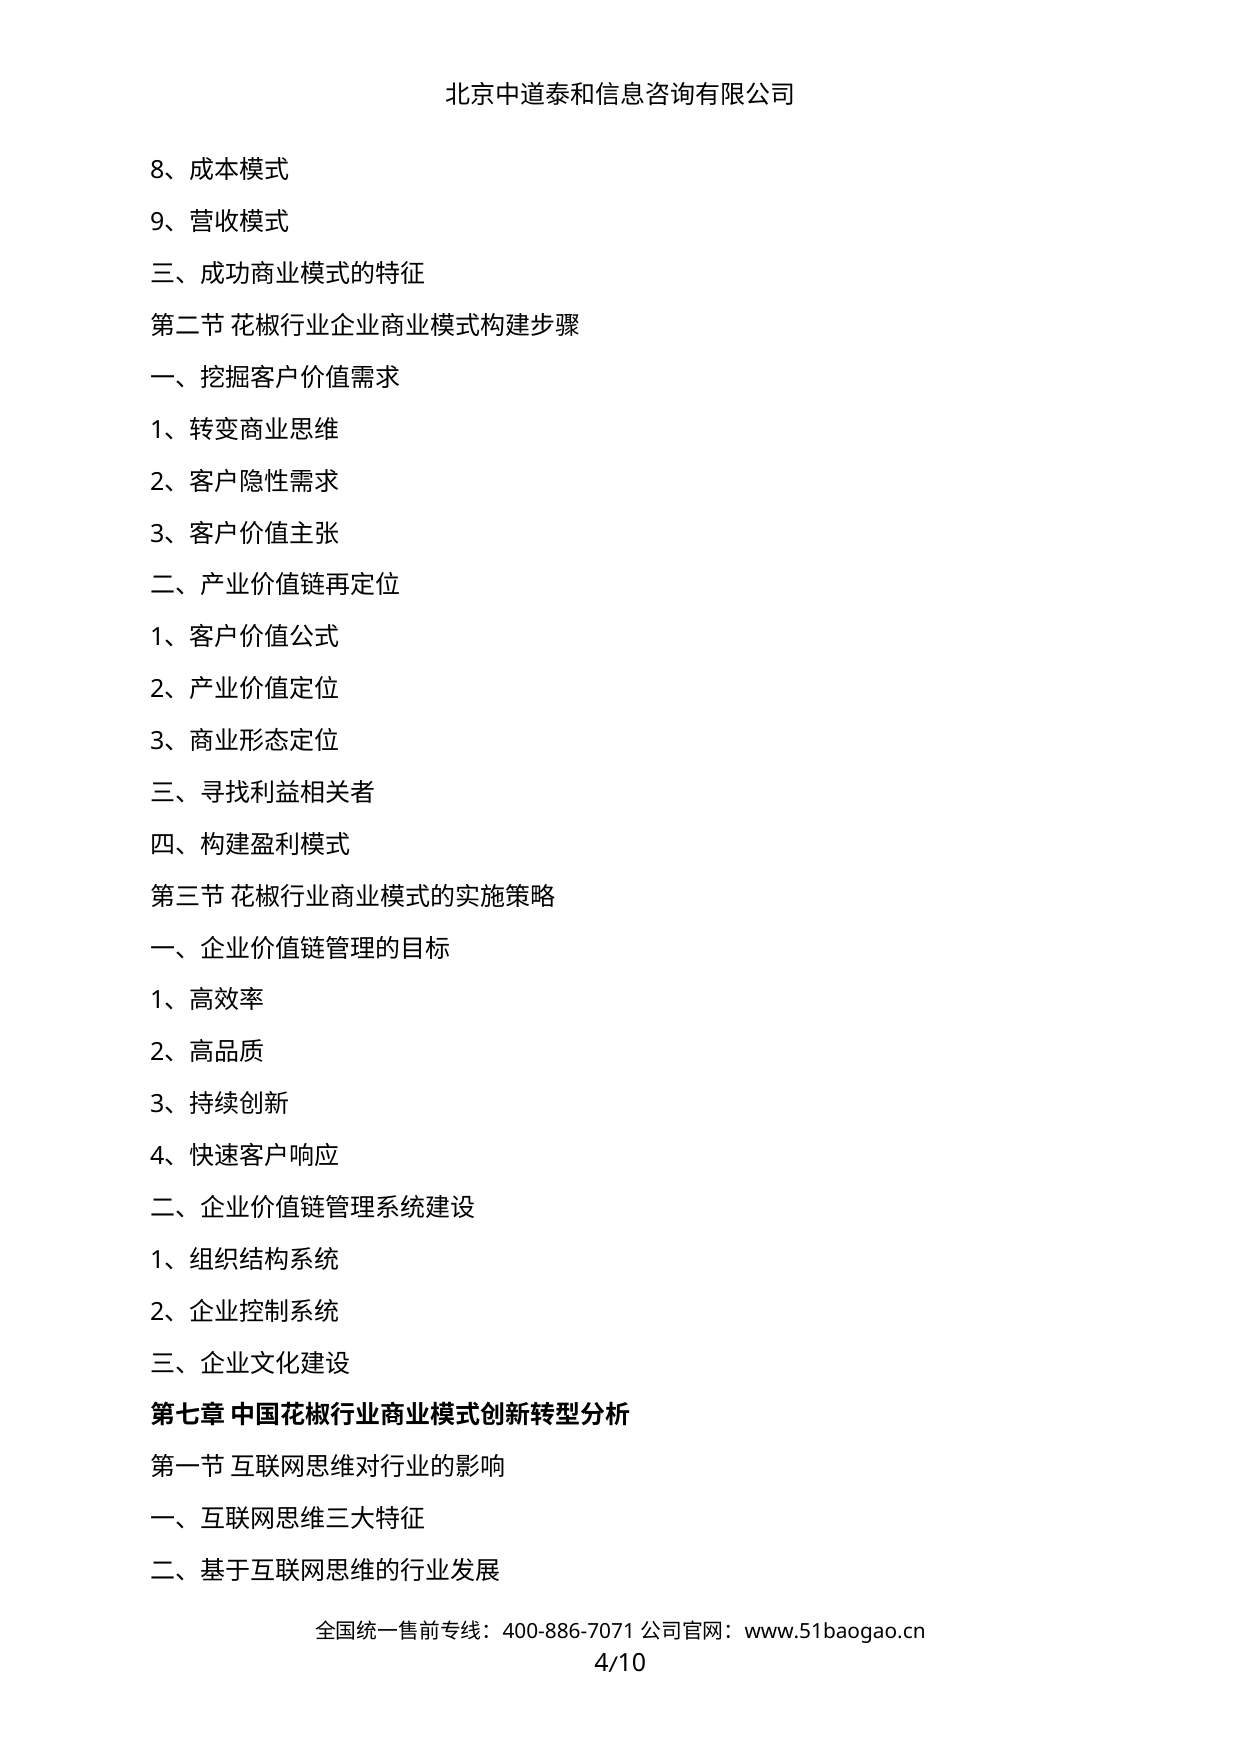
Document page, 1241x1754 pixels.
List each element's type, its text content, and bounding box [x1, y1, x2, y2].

text 2、产业价值定位 [150, 669, 1090, 705]
text 1、转变商业思维 [150, 409, 1090, 446]
text 3、持续创新 [150, 1084, 1090, 1120]
text 二、基于互联网思维的行业发展 [150, 1551, 1090, 1587]
text 3、商业形态定位 [150, 721, 1090, 757]
text 三、寻找利益相关者 [150, 772, 1090, 809]
text 1、高效率 [150, 980, 1090, 1016]
text 8、成本模式 [150, 150, 1090, 186]
text 四、构建盈利模式 [150, 824, 1090, 861]
text 一、互联网思维三大特征 [150, 1499, 1090, 1535]
text 9、营收模式 [150, 202, 1090, 238]
text 三、企业文化建设 [150, 1343, 1090, 1379]
text 4、快速客户响应 [150, 1136, 1090, 1172]
text 2、企业控制系统 [150, 1291, 1090, 1327]
text 第二节 花椒行业企业商业模式构建步骤 [150, 306, 1090, 342]
text 一、企业价值链管理的目标 [150, 928, 1090, 964]
text 2、客户隐性需求 [150, 461, 1090, 497]
text 三、成功商业模式的特征 [150, 254, 1090, 290]
text 一、挖掘客户价值需求 [150, 357, 1090, 394]
text 第三节 花椒行业商业模式的实施策略 [150, 876, 1090, 912]
text 二、企业价值链管理系统建设 [150, 1187, 1090, 1224]
text 第一节 互联网思维对行业的影响 [150, 1447, 1090, 1483]
text 第七章 中国花椒行业商业模式创新转型分析 [150, 1395, 1090, 1431]
text 1、组织结构系统 [150, 1239, 1090, 1276]
text 3、客户价值主张 [150, 513, 1090, 549]
text 1、客户价值公式 [150, 617, 1090, 653]
text 2、高品质 [150, 1032, 1090, 1068]
text 二、产业价值链再定位 [150, 565, 1090, 601]
